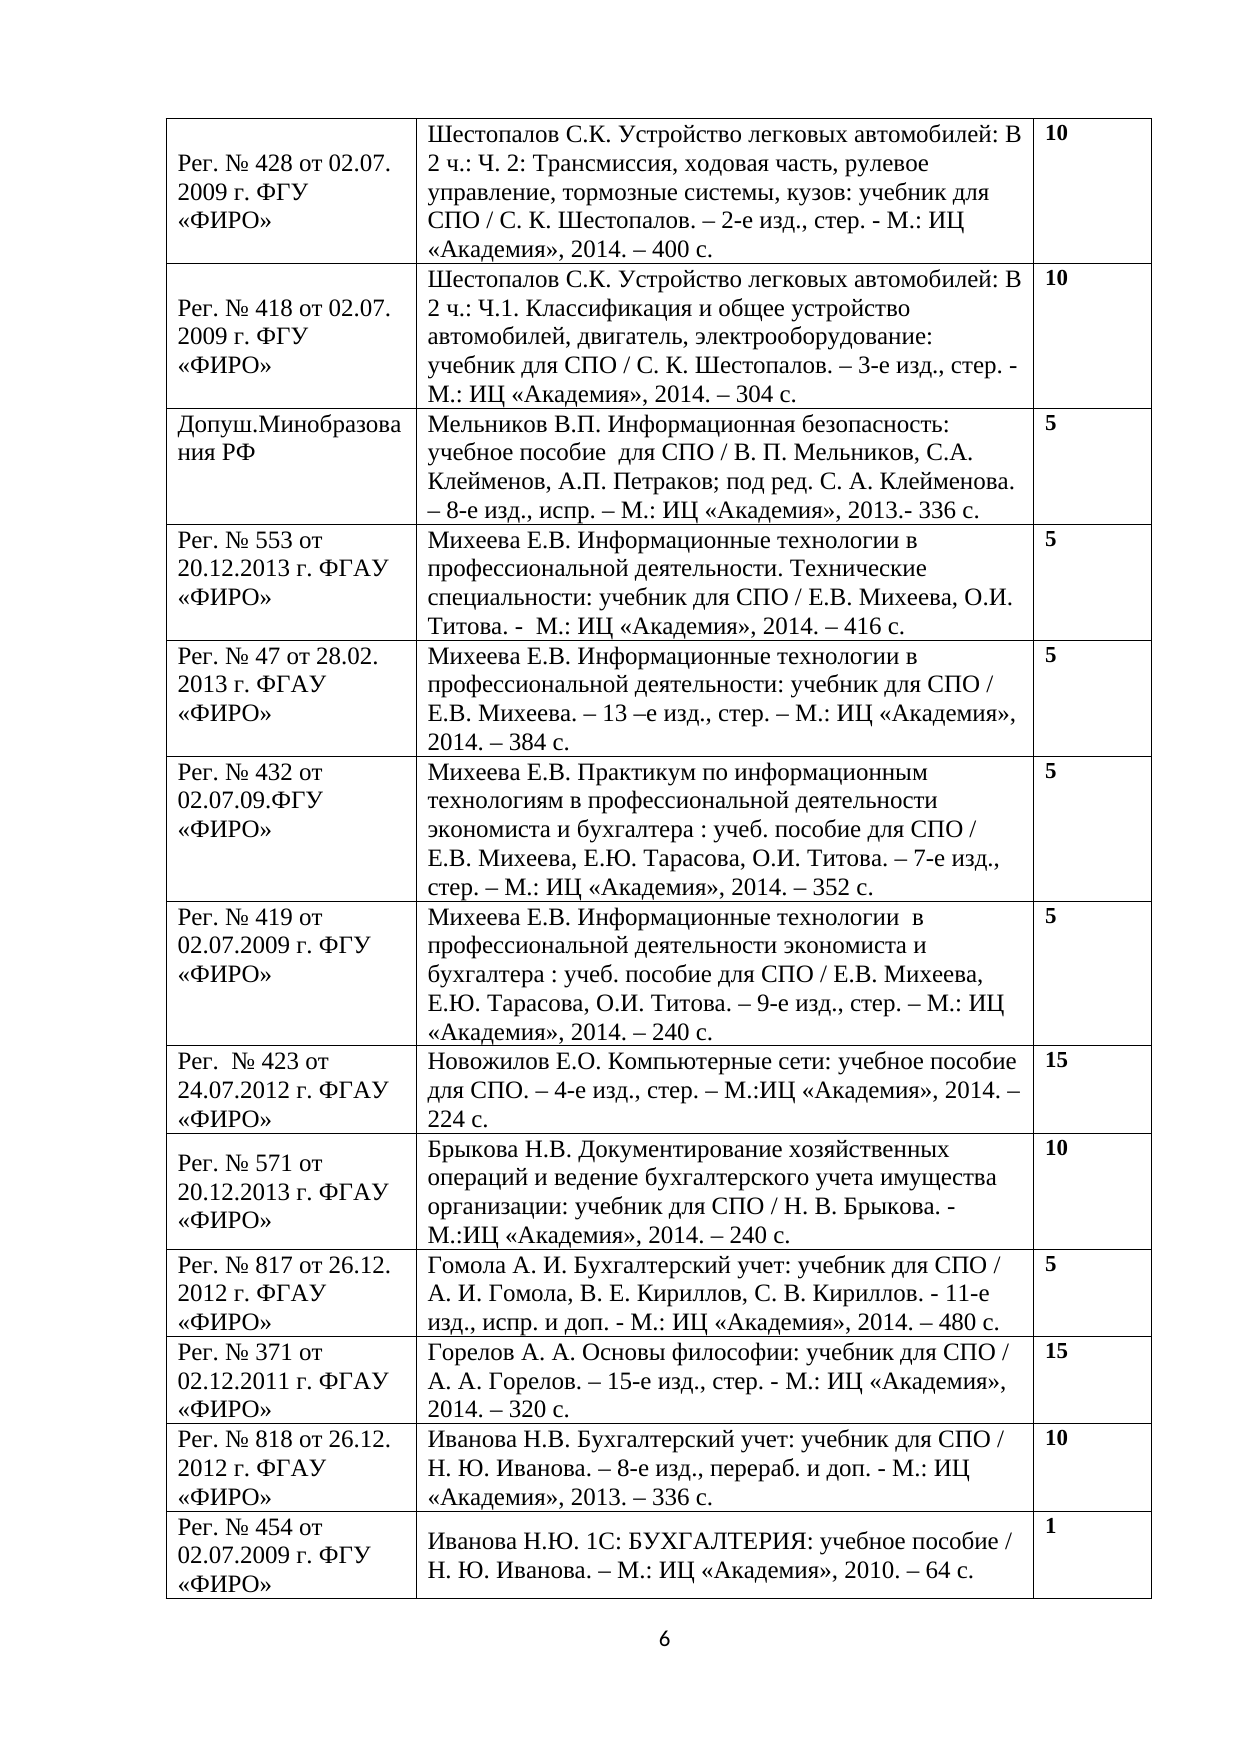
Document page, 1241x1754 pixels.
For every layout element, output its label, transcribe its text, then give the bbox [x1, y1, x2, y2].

table_cell Новожилов Е.О. Компьютерные сети: учебное пособие для СПО. – 4-е изд., стер. – М.:ИЦ «Академия», 2014. – 224 с. [417, 1046, 1033, 1133]
table_cell Рег. № 423 от 24.07.2012 г. ФГАУ «ФИРО» [167, 1046, 416, 1133]
table_cell Рег. № 818 от 26.12. 2012 г. ФГАУ «ФИРО» [167, 1424, 416, 1511]
table_cell Михеева Е.В. Практикум по информационным технологиям в профессиональной деятельности экономиста и бухгалтера : учеб. пособие для СПО / Е.В. Михеева, Е.Ю. Тарасова, О.И. Титова. – 7-е изд., стер. – М.: ИЦ «Академия», 2014. – 352 с. [417, 757, 1033, 901]
table_cell Рег. № 418 от 02.07. 2009 г. ФГУ «ФИРО» [167, 264, 416, 408]
table_cell Рег. № 817 от 26.12. 2012 г. ФГАУ «ФИРО» [167, 1250, 416, 1336]
table_cell Михеева Е.В. Информационные технологии в профессиональной деятельности: учебник для СПО / Е.В. Михеева. – 13 –е изд., стер. – М.: ИЦ «Академия», 2014. – 384 с. [417, 641, 1033, 756]
table_cell Гомола А. И. Бухгалтерский учет: учебник для СПО / А. И. Гомола, В. Е. Кириллов, С. В. Кириллов. - 11-е изд., испр. и доп. - М.: ИЦ «Академия», 2014. – 480 с. [417, 1250, 1033, 1336]
table_cell Михеева Е.В. Информационные технологии в профессиональной деятельности экономиста и бухгалтера : учеб. пособие для СПО / Е.В. Михеева, Е.Ю. Тарасова, О.И. Титова. – 9-е изд., стер. – М.: ИЦ «Академия», 2014. – 240 с. [417, 902, 1033, 1045]
table_cell 5 [1034, 757, 1151, 901]
table_cell 10 [1034, 1134, 1151, 1249]
table_cell Брыкова Н.В. Документирование хозяйственных операций и ведение бухгалтерского учета имущества организации: учебник для СПО / Н. В. Брыкова. - М.:ИЦ «Академия», 2014. – 240 с. [417, 1134, 1033, 1249]
table_cell 5 [1034, 641, 1151, 756]
table_cell Рег. № 454 от 02.07.2009 г. ФГУ «ФИРО» [167, 1512, 416, 1598]
table_cell 5 [1034, 902, 1151, 1045]
table_cell Шестопалов С.К. Устройство легковых автомобилей: В 2 ч.: Ч. 2: Трансмиссия, ходовая часть, рулевое управление, тормозные системы, кузов: учебник для СПО / С. К. Шестопалов. – 2-е изд., стер. - М.: ИЦ «Академия», 2014. – 400 с. [417, 119, 1033, 263]
table_cell Иванова Н.Ю. 1С: БУХГАЛТЕРИЯ: учебное пособие / Н. Ю. Иванова. – М.: ИЦ «Академия», 2010. – 64 с. [417, 1512, 1033, 1598]
table_cell 5 [1034, 409, 1151, 524]
table_cell Рег. № 419 от 02.07.2009 г. ФГУ «ФИРО» [167, 902, 416, 1045]
table_cell 5 [1034, 525, 1151, 640]
table_cell 5 [1034, 1250, 1151, 1336]
table_cell Рег. № 47 от 28.02. 2013 г. ФГАУ «ФИРО» [167, 641, 416, 756]
table_cell Михеева Е.В. Информационные технологии в профессиональной деятельности. Технические специальности: учебник для СПО / Е.В. Михеева, О.И. Титова. - М.: ИЦ «Академия», 2014. – 416 с. [417, 525, 1033, 640]
table_cell Допуш.Минобразования РФ [167, 409, 416, 524]
table_cell 10 [1034, 264, 1151, 408]
table_cell Рег. № 553 от 20.12.2013 г. ФГАУ «ФИРО» [167, 525, 416, 640]
table_cell 15 [1034, 1337, 1151, 1423]
table_cell 10 [1034, 119, 1151, 263]
table_cell 1 [1034, 1512, 1151, 1598]
table_cell Рег. № 571 от 20.12.2013 г. ФГАУ «ФИРО» [167, 1134, 416, 1249]
table_cell Иванова Н.В. Бухгалтерский учет: учебник для СПО / Н. Ю. Иванова. – 8-е изд., перераб. и доп. - М.: ИЦ «Академия», 2013. – 336 с. [417, 1424, 1033, 1511]
table_cell 15 [1034, 1046, 1151, 1133]
table_cell Шестопалов С.К. Устройство легковых автомобилей: В 2 ч.: Ч.1. Классификация и общее устройство автомобилей, двигатель, электрооборудование: учебник для СПО / С. К. Шестопалов. – 3-е изд., стер. - М.: ИЦ «Академия», 2014. – 304 с. [417, 264, 1033, 408]
table_cell Горелов А. А. Основы философии: учебник для СПО / А. А. Горелов. – 15-е изд., стер. - М.: ИЦ «Академия», 2014. – 320 с. [417, 1337, 1033, 1423]
table_cell Рег. № 432 от 02.07.09.ФГУ «ФИРО» [167, 757, 416, 901]
table_cell Рег. № 428 от 02.07. 2009 г. ФГУ «ФИРО» [167, 119, 416, 263]
table_cell Рег. № 371 от 02.12.2011 г. ФГАУ «ФИРО» [167, 1337, 416, 1423]
table_cell 10 [1034, 1424, 1151, 1511]
table_cell Мельников В.П. Информационная безопасность: учебное пособие для СПО / В. П. Мельников, С.А. Клейменов, А.П. Петраков; под ред. С. А. Клейменова. – 8-е изд., испр. – М.: ИЦ «Академия», 2013.- 336 с. [417, 409, 1033, 524]
